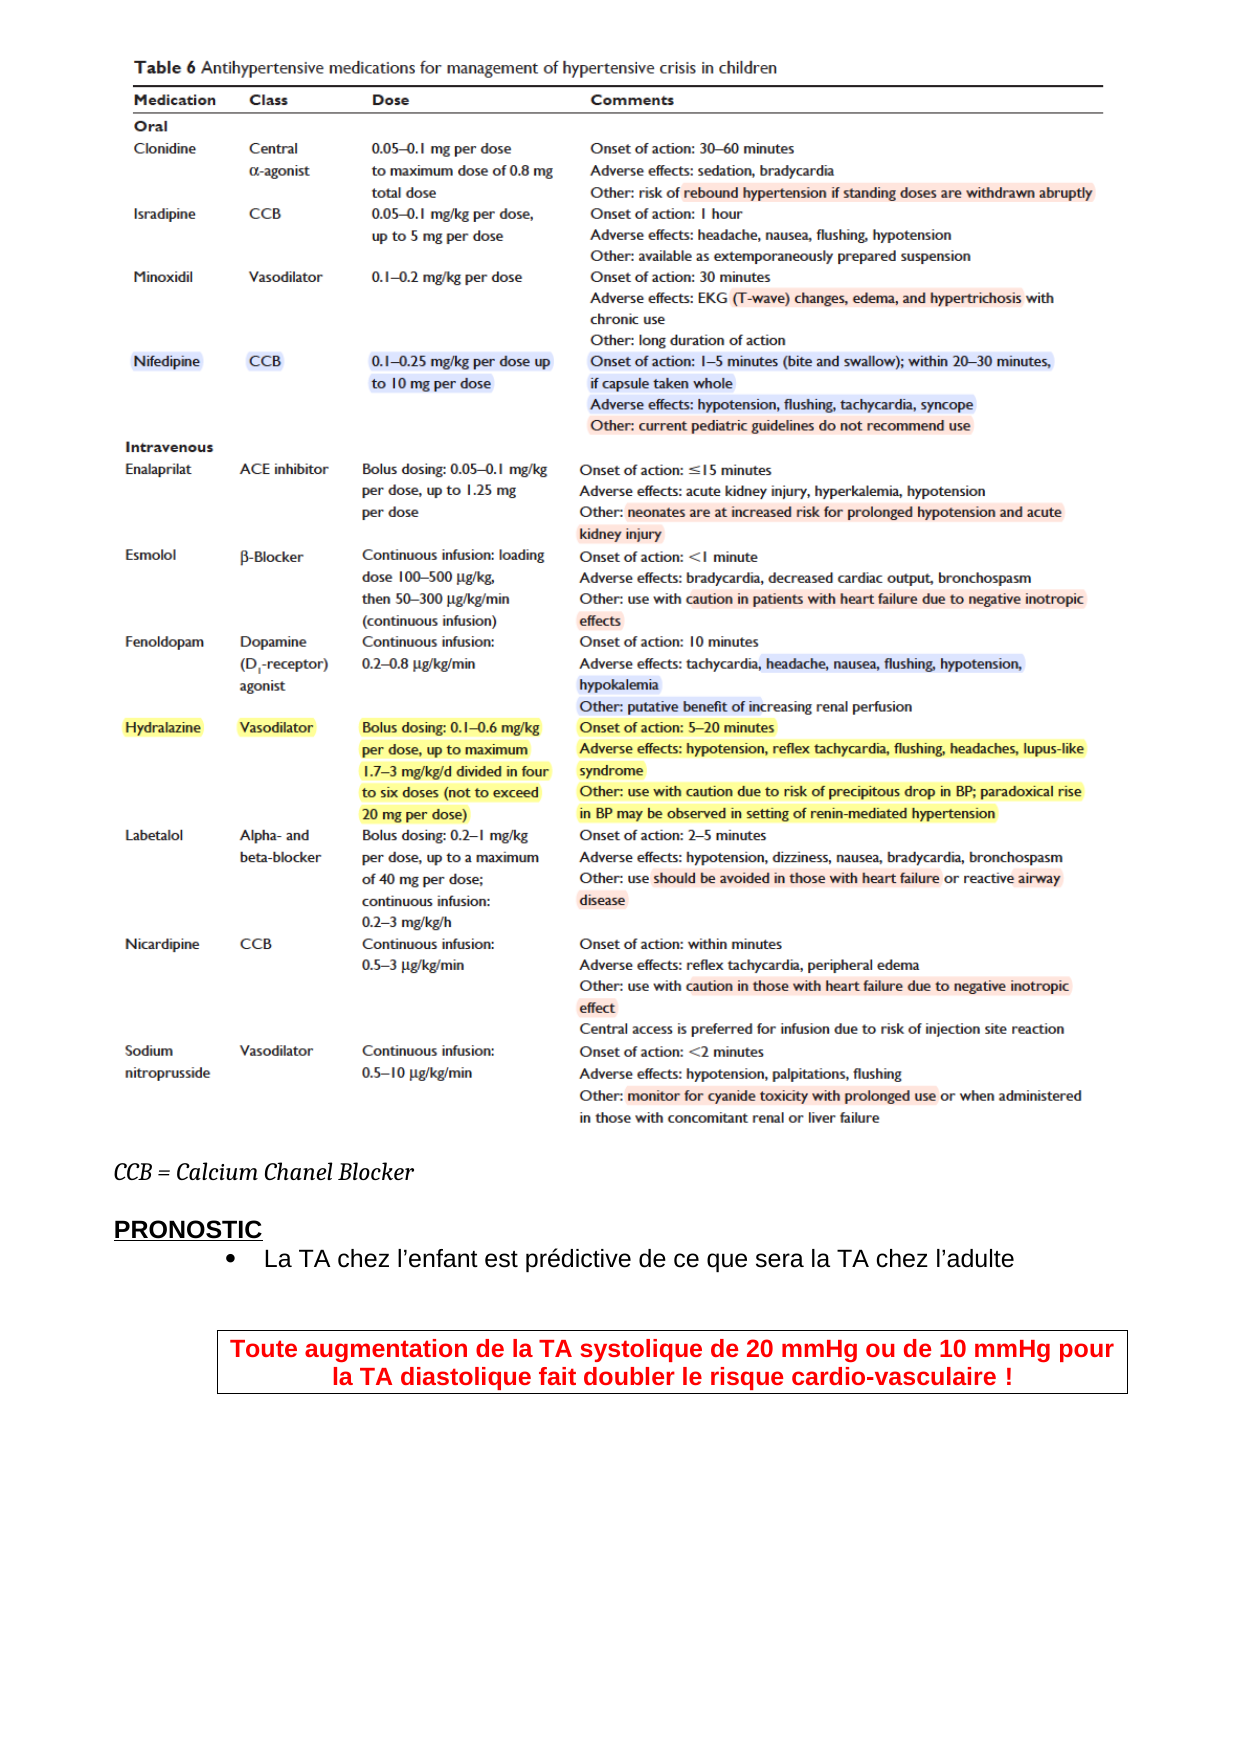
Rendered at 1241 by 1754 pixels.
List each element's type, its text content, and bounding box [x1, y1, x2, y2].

text PRONOSTIC [114, 1215, 1118, 1244]
list La TA chez l’enfant est prédictive de ce que sera la TA chez l’adulte [226, 1244, 1118, 1273]
text Toute augmentation de la TA systolique de 20 mmHg ou de 10 mmHg pour la TA diastolique fait doubler le risque cardio-vasculaire ! [218, 1331, 1127, 1393]
picture [113, 44, 1119, 1129]
list CCB = Calcium Chanel Blocker [114, 1158, 1118, 1187]
